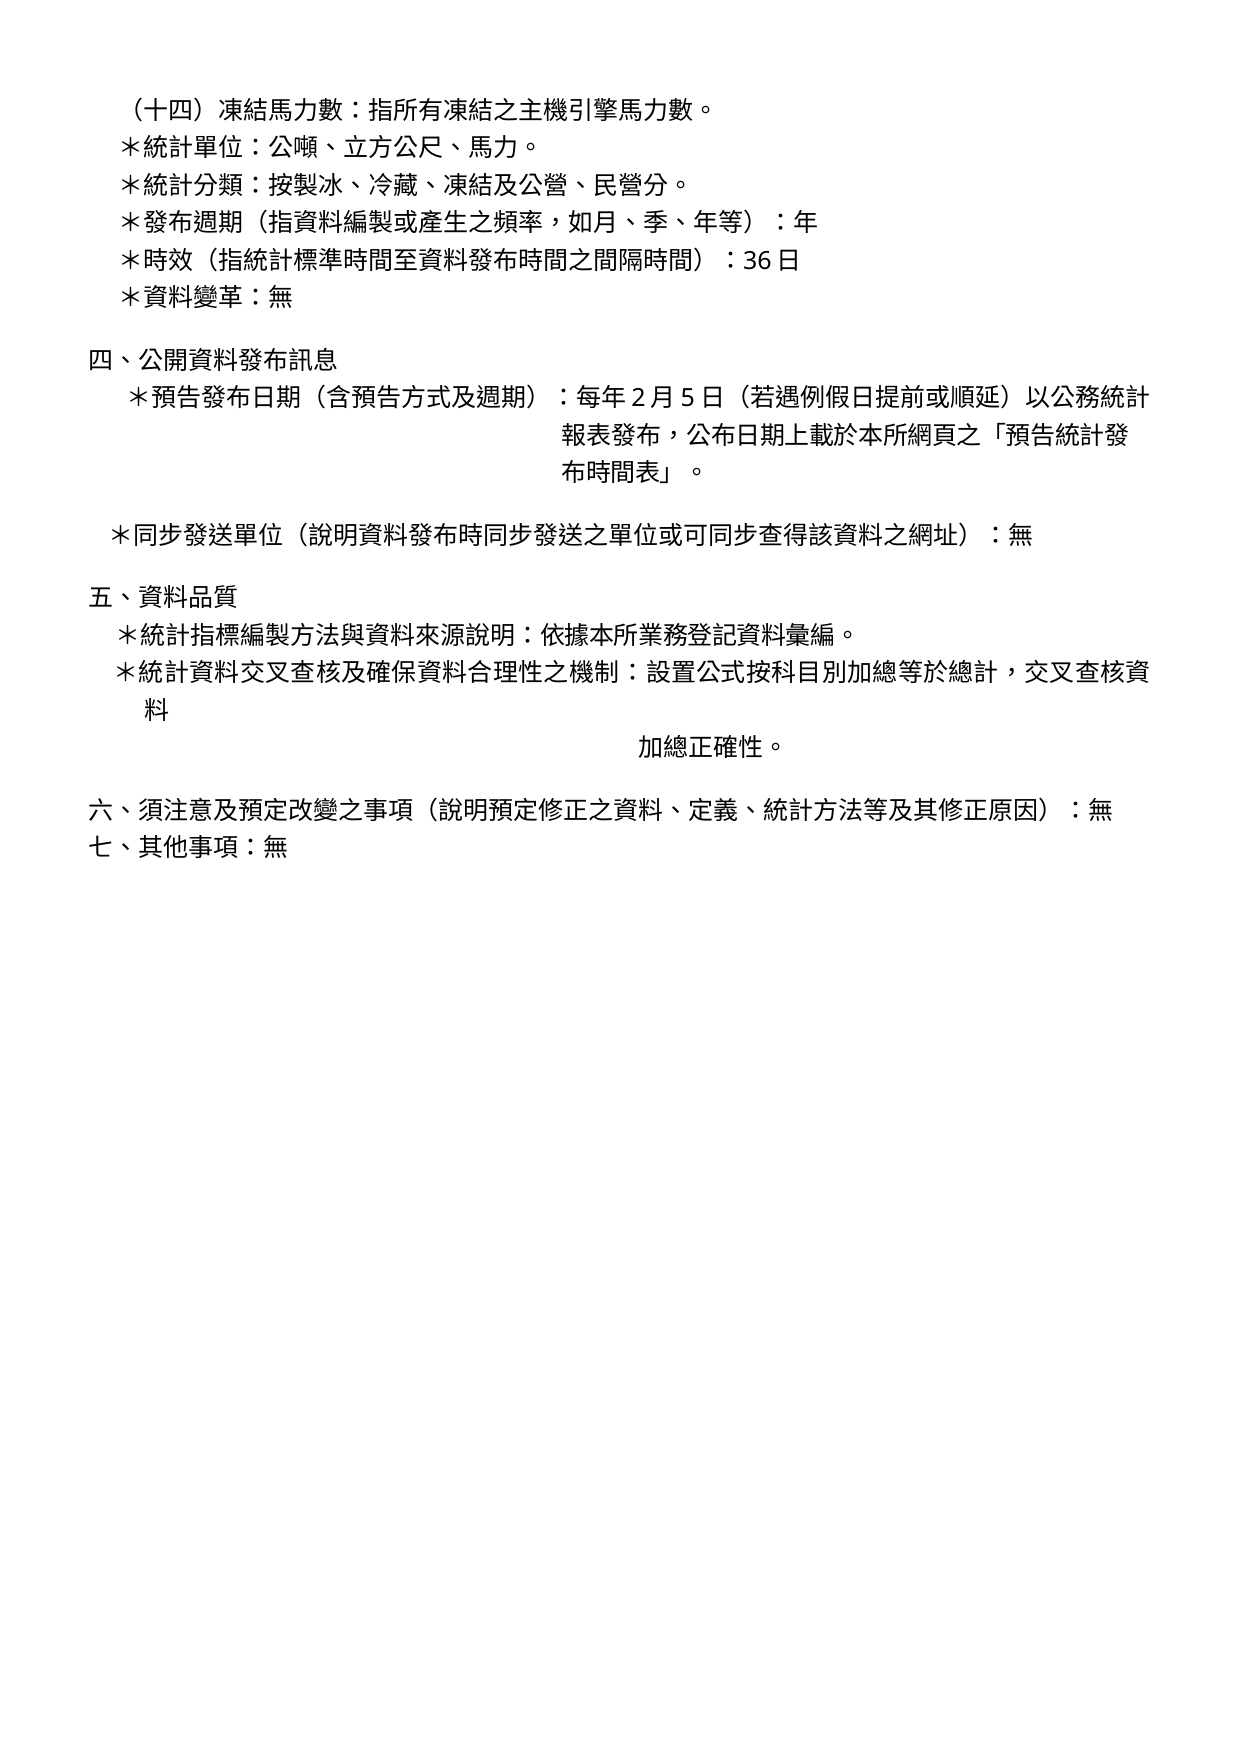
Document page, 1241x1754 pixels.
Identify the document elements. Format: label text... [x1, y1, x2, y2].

text 六、須注意及預定改變之事項（說明預定修正之資料、定義、統計方法等及其修正原因）：無 [89, 789, 1152, 827]
text ＊資料變革：無 [89, 277, 1152, 314]
text ＊同步發送單位（說明資料發布時同步發送之單位或可同步查得該資料之網址）：無 [89, 514, 1152, 552]
text ＊發布週期（指資料編製或產生之頻率，如月、季、年等）：年 [89, 202, 1152, 239]
text 七、其他事項：無 [89, 827, 1152, 864]
text ＊統計單位：公噸、立方公尺、馬力。 [89, 127, 1152, 164]
text 四、公開資料發布訊息 [89, 339, 1152, 377]
text ＊統計指標編製方法與資料來源說明：依據本所業務登記資料彙編。 [89, 614, 1152, 652]
text ＊預告發布日期（含預告方式及週期）：每年2月5日（若遇例假日提前或順延）以公務統計報表發布，公布日期上載於本所網頁之「預告統計發布時間表」。 [126, 377, 1152, 489]
text 五、資料品質 [89, 577, 1152, 614]
text ＊時效（指統計標準時間至資料發布時間之間隔時間）：36日 [89, 239, 1152, 277]
text 加總正確性。 [101, 727, 1152, 764]
text ＊統計分類：按製冰、冷藏、凍結及公營、民營分。 [89, 164, 1152, 202]
text ＊統計資料交叉查核及確保資料合理性之機制：設置公式按科目別加總等於總計，交叉查核資料 [113, 652, 1152, 727]
text （十四）凍結馬力數：指所有凍結之主機引擎馬力數。 [89, 89, 1152, 127]
